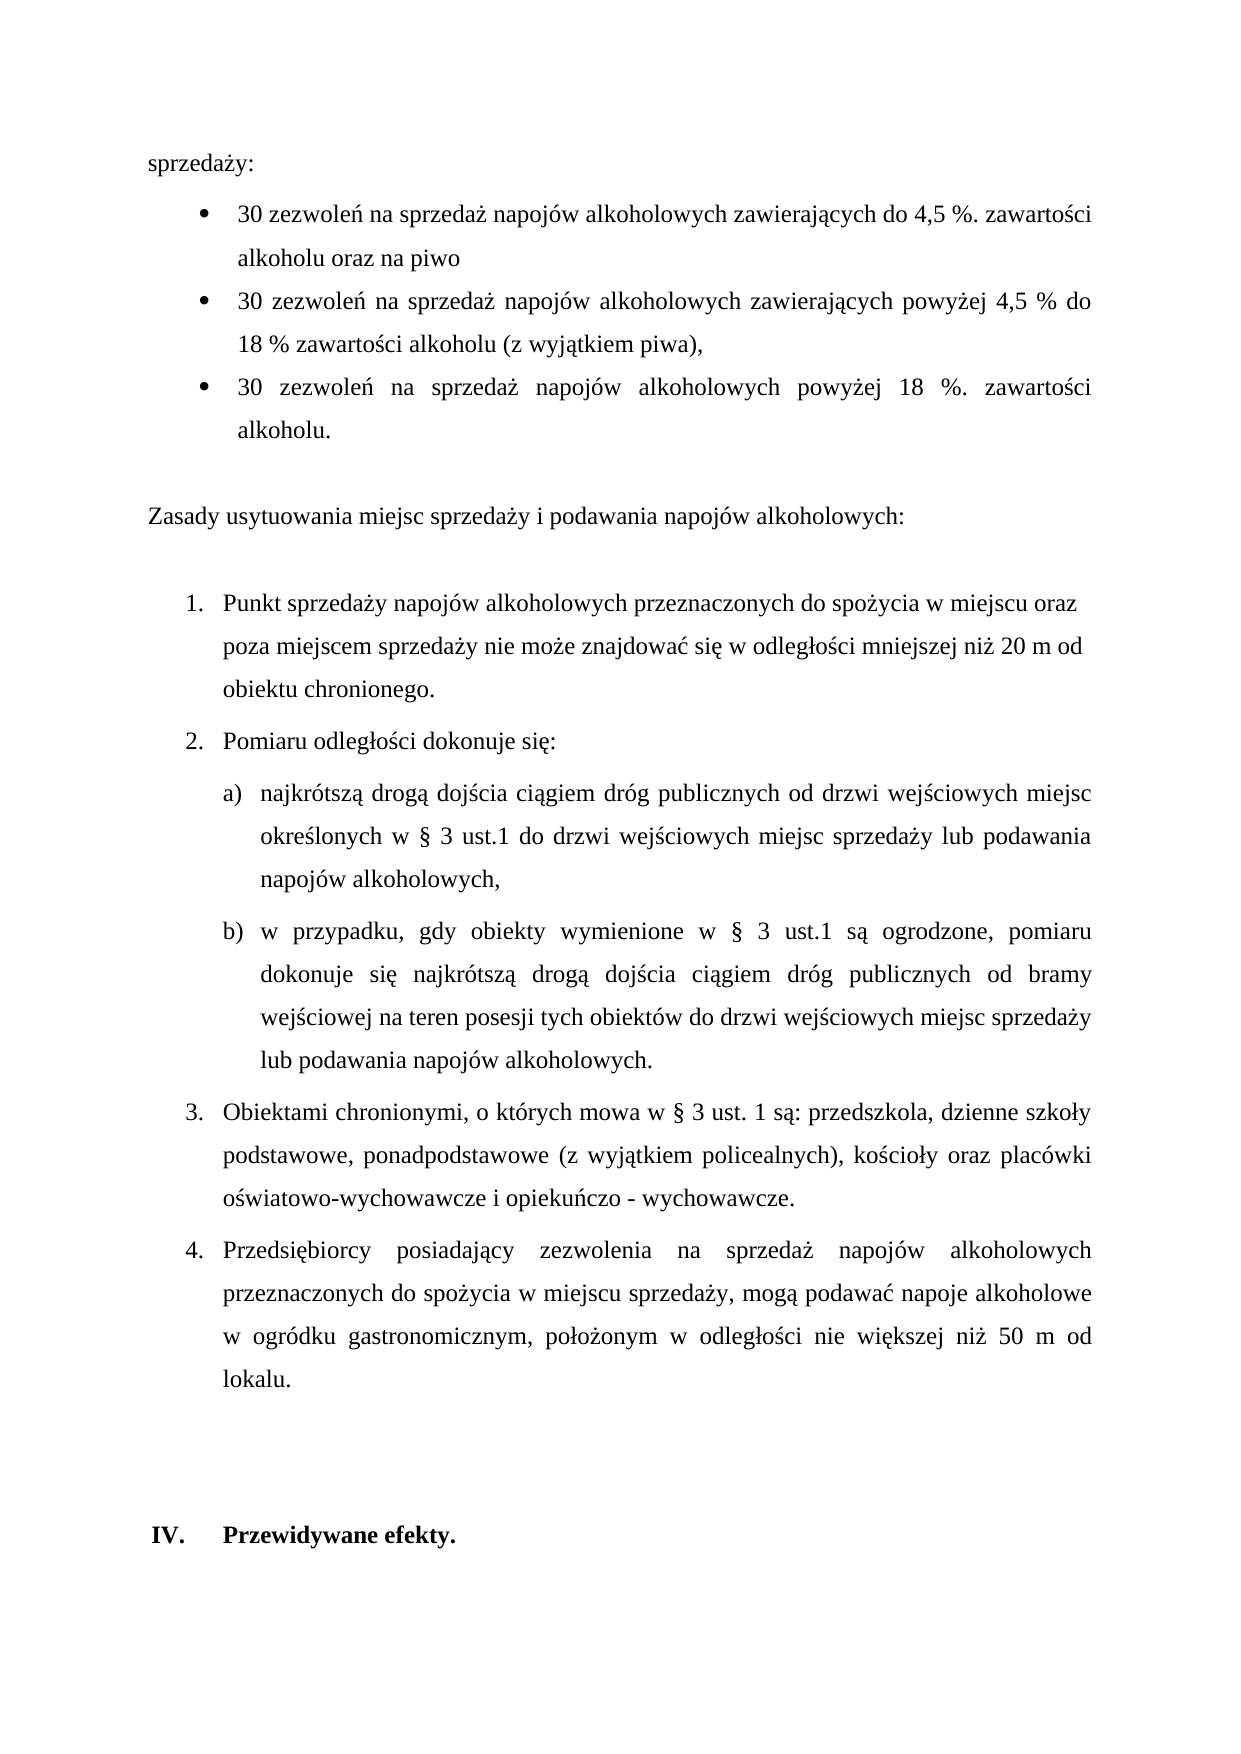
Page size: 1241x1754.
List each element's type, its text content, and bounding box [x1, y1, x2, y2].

list Punkt sprzedaży napojów alkoholowych przeznaczonych do spożycia w miejscu oraz poza miejscem sprzedaży nie może znajdować się w odległości mniejszej niż 20 m od obiektu chronionego. [185, 588, 1093, 703]
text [148, 148, 1093, 176]
list Obiektami chronionymi, o których mowa w § 3 ust. 1 są: przedszkola, dzienne szkoły podstawowe, ponadpodstawowe (z wyjątkiem policealnych), kościoły oraz placówki oświatowo-wychowawcze i opiekuńczo - wychowawcze. [185, 1097, 1093, 1212]
list 30 zezwoleń na sprzedaż napojów alkoholowych zawierających powyżej 4,5 % do 18 % zawartości alkoholu (z wyjątkiem piwa), [200, 286, 1093, 358]
list 30 zezwoleń na sprzedaż napojów alkoholowych powyżej 18 %. zawartości alkoholu. [200, 372, 1093, 444]
list najkrótszą drogą dojścia ciągiem dróg publicznych od drzwi wejściowych miejsc określonych w § 3 ust.1 do drzwi wejściowych miejsc sprzedaży lub podawania napojów alkoholowych, [223, 778, 1093, 893]
list Przewidywane efekty. [185, 1520, 1093, 1549]
list Przedsiębiorcy posiadający zezwolenia na sprzedaż napojów alkoholowych przeznaczonych do spożycia w miejscu sprzedaży, mogą podawać napoje alkoholowe w ogródku gastronomicznym, położonym w odległości nie większej niż 50 m od lokalu. [185, 1235, 1093, 1393]
text Zasady usytuowania miejsc sprzedaży i podawania napojów alkoholowych: [148, 501, 1093, 530]
list 30 zezwoleń na sprzedaż napojów alkoholowych zawierających do 4,5 %. zawartości alkoholu oraz na piwo [200, 199, 1093, 271]
list w przypadku, gdy obiekty wymienione w § 3 ust.1 są ogrodzone, pomiaru dokonuje się najkrótszą drogą dojścia ciągiem dróg publicznych od bramy wejściowej na teren posesji tych obiektów do drzwi wejściowych miejsc sprzedaży lub podawania napojów alkoholowych. [223, 916, 1093, 1074]
list Pomiaru odległości dokonuje się: [185, 726, 1093, 754]
